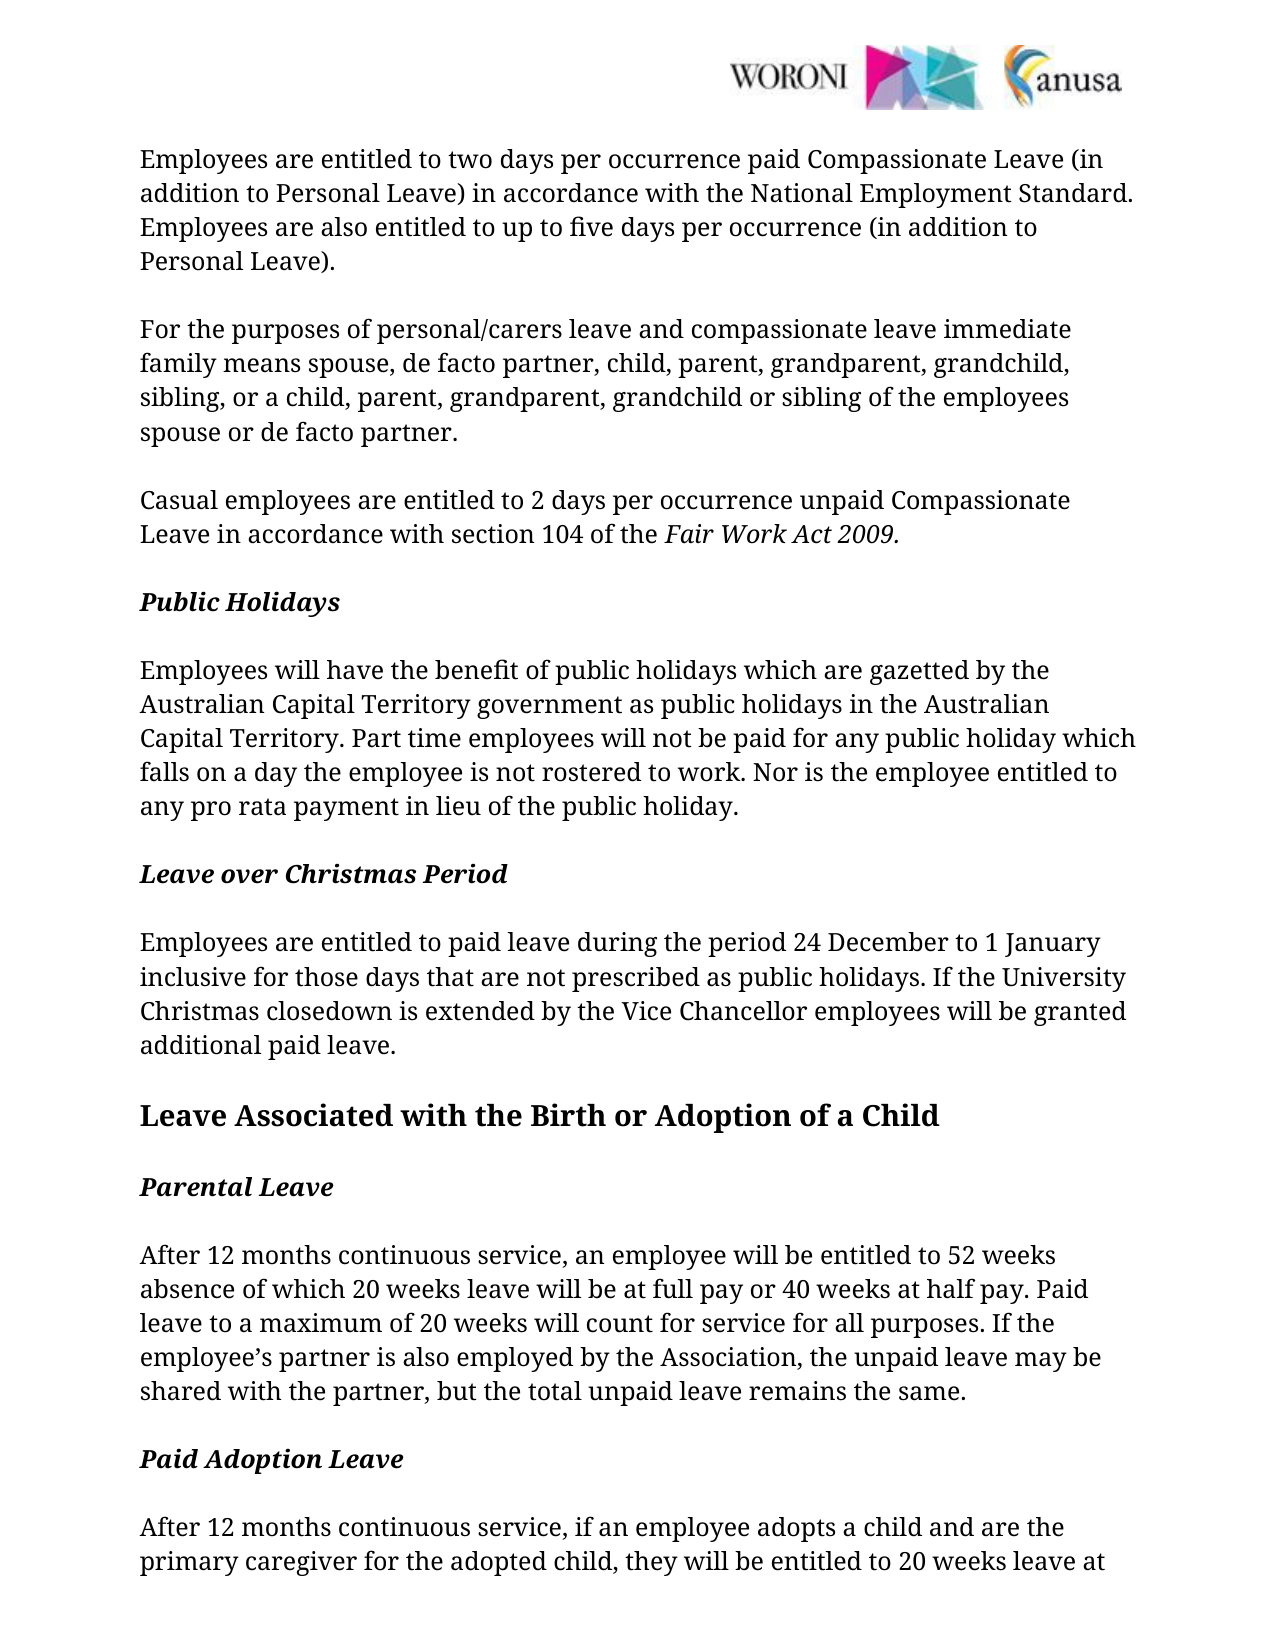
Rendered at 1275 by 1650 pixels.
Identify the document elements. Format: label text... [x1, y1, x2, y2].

text Leave Associated with the Birth or Adoption of a Child [139, 1095, 1139, 1135]
text Public Holidays [139, 584, 1139, 618]
text Casual employees are entitled to 2 days per occurrence unpaid Compassionate Leave in accordance with section 104 of the Fair Work Act 2009. [139, 482, 1139, 550]
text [139, 1510, 1139, 1578]
text Leave over Christmas Period [139, 857, 1139, 891]
text For the purposes of personal/carers leave and compassionate leave immediate family means spouse, de facto partner, child, parent, grandparent, grandchild, sibling, or a child, parent, grandparent, grandchild or sibling of the employees spouse or de facto partner. [139, 312, 1139, 448]
text Employees are entitled to two days per occurrence paid Compassionate Leave (in addition to Personal Leave) in accordance with the National Employment Standard. Employees are also entitled to up to five days per occurrence (in addition to Personal Leave). [139, 142, 1139, 278]
text Parental Leave [139, 1169, 1139, 1203]
picture [729, 45, 1122, 110]
text After 12 months continuous service, an employee will be entitled to 52 weeks absence of which 20 weeks leave will be at full pay or 40 weeks at half pay. Paid leave to a maximum of 20 weeks will count for service for all purposes. If the employee’s partner is also employed by the Association, the unpaid leave may be shared with the partner, but the total unpaid leave remains the same. [139, 1237, 1139, 1408]
text Employees are entitled to paid leave during the period 24 December to 1 January inclusive for those days that are not prescribed as public holidays. If the University Christmas closedown is extended by the Vice Chancellor employees will be granted additional paid leave. [139, 925, 1139, 1061]
text Employees will have the benefit of public holidays which are gazetted by the Australian Capital Territory government as public holidays in the Australian Capital Territory. Part time employees will not be paid for any public holiday which falls on a day the employee is not rostered to work. Nor is the employee entitled to any pro rata payment in lieu of the public holiday. [139, 653, 1139, 823]
text Paid Adoption Leave [139, 1442, 1139, 1476]
